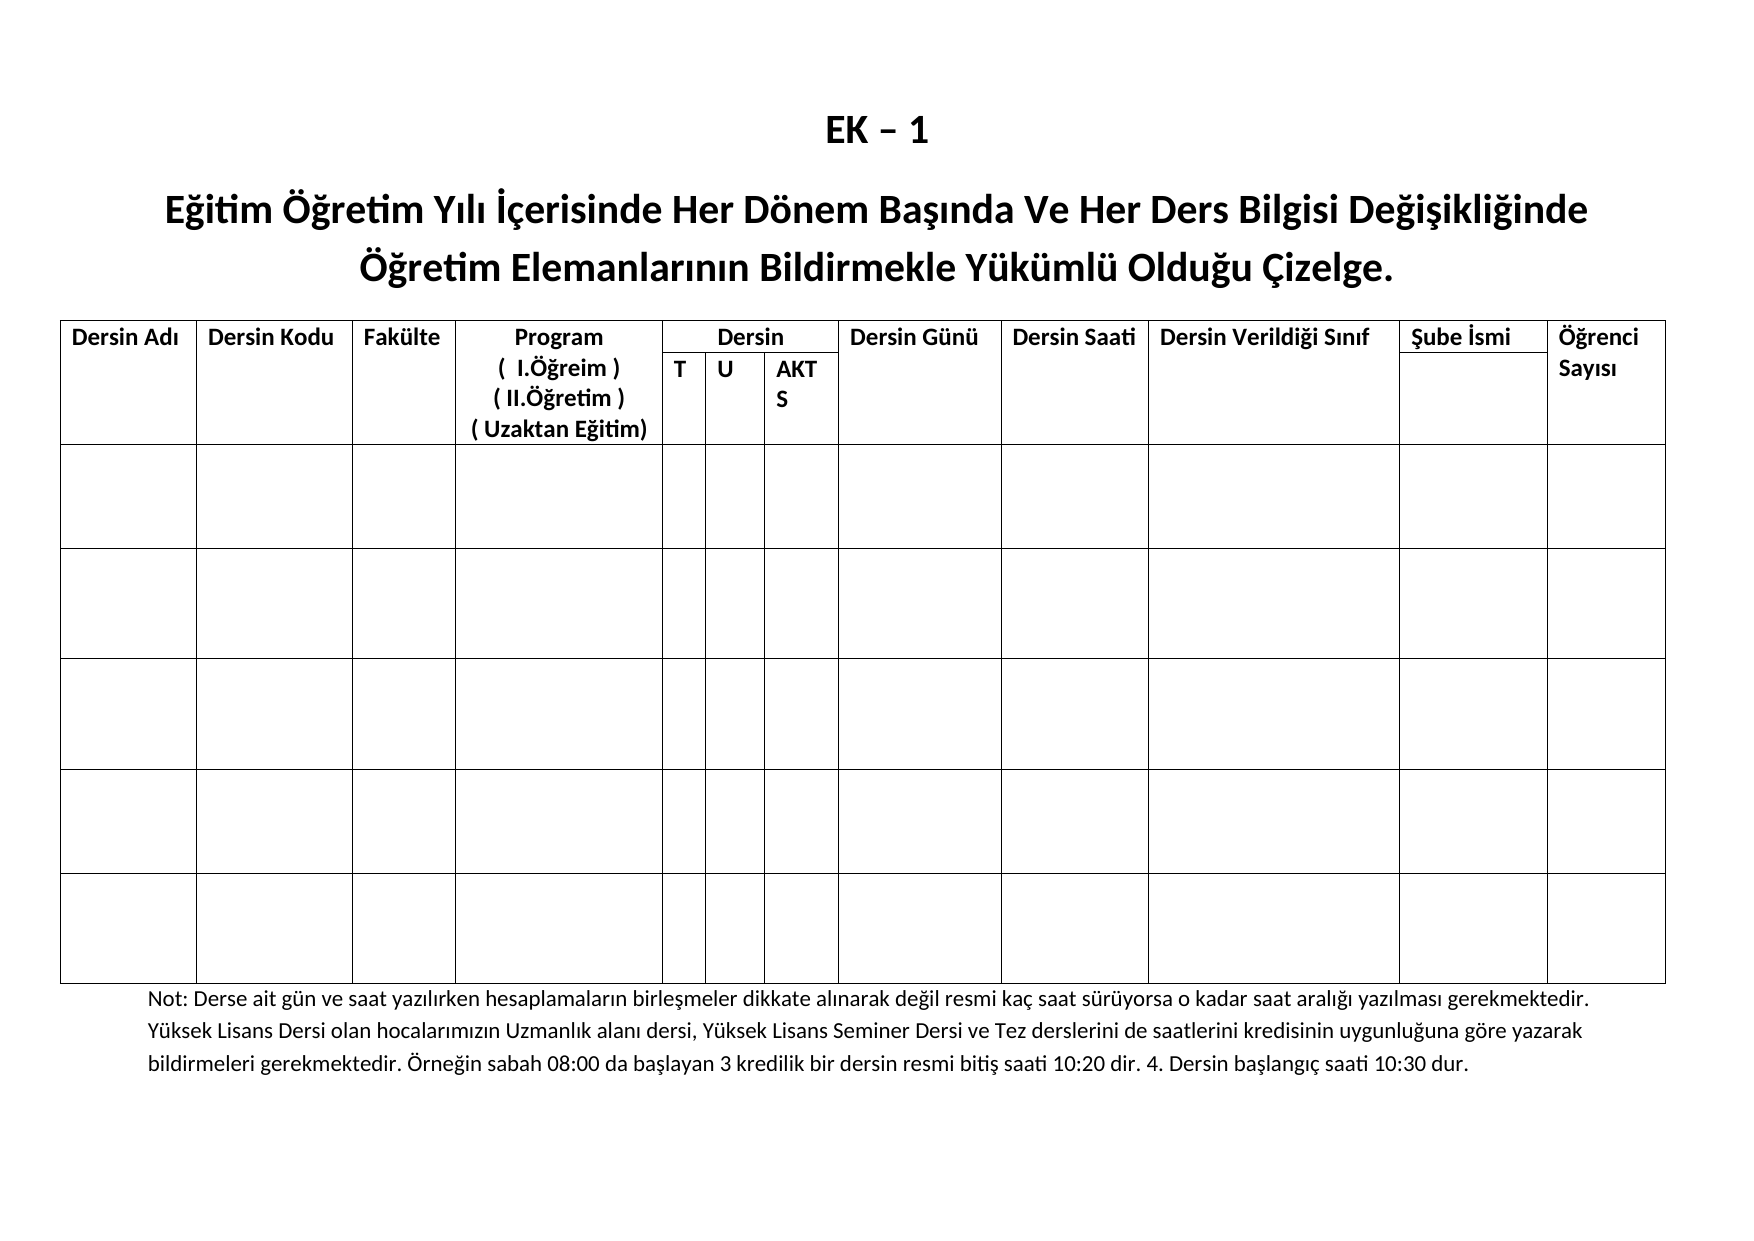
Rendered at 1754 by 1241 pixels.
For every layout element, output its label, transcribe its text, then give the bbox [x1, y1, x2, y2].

table_cell [1149, 770, 1399, 873]
table_cell [197, 874, 352, 983]
table_cell [1548, 770, 1665, 873]
table_header Dersin [663, 321, 838, 352]
table_cell [353, 770, 455, 873]
table_header Dersin Günü [839, 321, 1001, 443]
table_cell [706, 445, 764, 548]
table_cell [61, 549, 196, 658]
table_cell [839, 549, 1001, 658]
table_cell [61, 659, 196, 769]
table_header Dersin Adı [61, 321, 196, 443]
table_cell [1400, 353, 1547, 443]
table_cell [353, 549, 455, 658]
table_cell [197, 770, 352, 873]
table_header Öğrenci Sayısı [1548, 321, 1665, 443]
table_cell [706, 549, 764, 658]
table_cell [353, 659, 455, 769]
table_cell [1149, 549, 1399, 658]
table_header Dersin Kodu [197, 321, 352, 443]
table_header Dersin Verildiği Sınıf [1149, 321, 1399, 443]
text Eğitim Öğretim Yılı İçerisinde Her Dönem Başında Ve Her Ders Bilgisi Değişikliğinde Öğretim Elemanlarının Bildirmekle Yükümlü Olduğu Çizelge. [148, 183, 1606, 292]
table_cell [1400, 549, 1547, 658]
table_cell [1400, 659, 1547, 769]
table_cell U [706, 353, 764, 443]
table_cell [765, 770, 838, 873]
table_cell [1002, 445, 1148, 548]
table_cell [765, 874, 838, 983]
table_header Fakülte [353, 321, 455, 443]
table_cell [1002, 659, 1148, 769]
text Not: Derse ait gün ve saat yazılırken hesaplamaların birleşmeler dikkate alınarak değil resmi kaç saat sürüyorsa o kadar saat aralığı yazılması gerekmektedir. Yüksek Lisans Dersi olan hocalarımızın Uzmanlık alanı dersi, Yüksek Lisans Seminer Dersi ve Tez derslerini de saatlerini kredisinin uygunluğuna göre yazarak bildirmeleri gerekmektedir. Örneğin sabah 08:00 da başlayan 3 kredilik bir dersin resmi bitiş saati 10:20 dir. 4. Dersin başlangıç saati 10:30 dur. [148, 984, 1606, 1077]
table_cell [663, 770, 705, 873]
table_cell [765, 549, 838, 658]
table_cell [1548, 549, 1665, 658]
table_cell [1400, 874, 1547, 983]
table_cell [1002, 770, 1148, 873]
table_cell [706, 770, 764, 873]
table_cell [353, 874, 455, 983]
table_cell [663, 659, 705, 769]
text EK – 1 [148, 103, 1606, 154]
table_cell [1149, 445, 1399, 548]
table_cell [839, 445, 1001, 548]
table_cell [456, 770, 662, 873]
table_header Şube İsmi [1400, 321, 1547, 352]
table_cell [61, 874, 196, 983]
table_cell [61, 445, 196, 548]
table_cell [839, 659, 1001, 769]
table_cell [197, 549, 352, 658]
table_cell [1400, 445, 1547, 548]
table_cell [456, 549, 662, 658]
table_cell [1149, 874, 1399, 983]
table_cell [663, 549, 705, 658]
table_cell [839, 770, 1001, 873]
table_cell [1548, 445, 1665, 548]
table_cell [765, 445, 838, 548]
table_cell [1400, 770, 1547, 873]
table_cell [663, 874, 705, 983]
table_cell [765, 659, 838, 769]
table_header Dersin Saati [1002, 321, 1148, 443]
table_cell [663, 445, 705, 548]
table_cell [456, 445, 662, 548]
table_cell [197, 659, 352, 769]
table_cell [1149, 659, 1399, 769]
table_cell [197, 445, 352, 548]
table_cell [456, 874, 662, 983]
table_cell [353, 445, 455, 548]
table_cell [706, 874, 764, 983]
table_cell AKTS [765, 353, 838, 443]
table_cell [839, 874, 1001, 983]
table_cell [706, 659, 764, 769]
table_cell [1548, 659, 1665, 769]
table_cell [456, 659, 662, 769]
table_cell [1002, 549, 1148, 658]
table_header Program ( I.Öğreim ) ( II.Öğretim ) ( Uzaktan Eğitim) [456, 321, 662, 443]
table_cell T [663, 353, 705, 443]
table_cell [1002, 874, 1148, 983]
table_cell [1548, 874, 1665, 983]
table_cell [61, 770, 196, 873]
